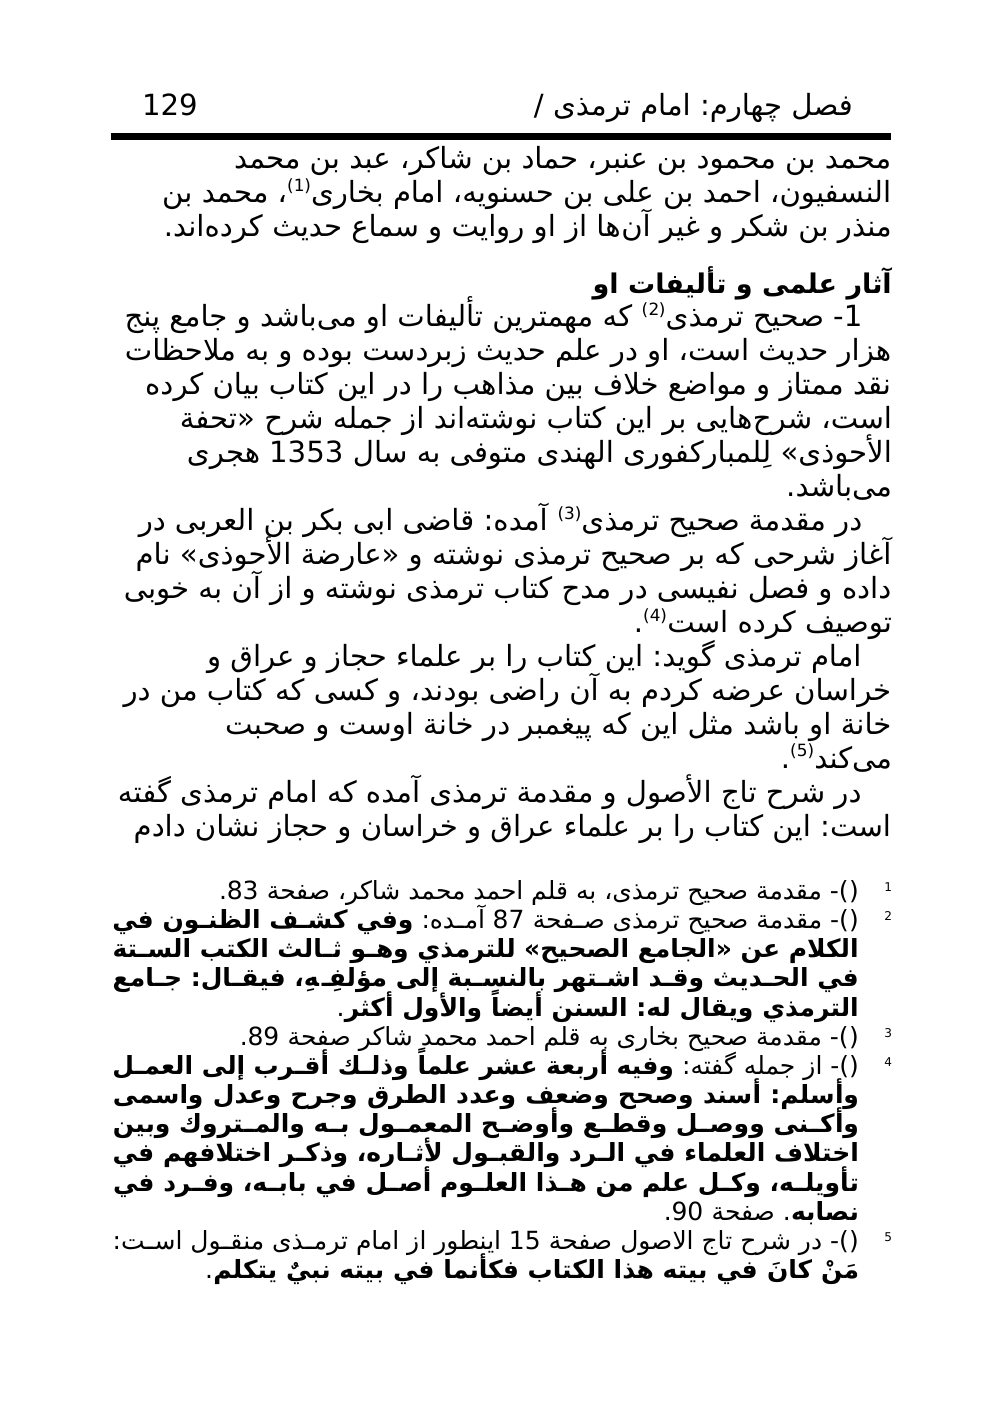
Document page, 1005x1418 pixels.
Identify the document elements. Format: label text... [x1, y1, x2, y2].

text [112, 141, 892, 243]
text در مقدمة صحیح ترمذی() آمده: قاضی ابی بکر بن العربی در آغاز شرحی که بر صحیح ترمذی نوشته و «عارضة الأحوذی» نام داده و فصل نفیسی در مدح کتاب ترمذی نوشته و از آن به خوبی توصیف کرده است(). [112, 503, 892, 639]
text آثار علمی و تألیفات او [112, 268, 892, 300]
text 1- صحیح ترمذی() که مهمترین تألیفات او می‌باشد و جامع پنج هزار حدیث است، او در علم حدیث زبردست بوده و به ملاحظات نقد ممتاز و مواضع خلاف بین مذاهب را در این کتاب بیان کرده است، شرح‌هایی بر این کتاب نوشته‌اند از جمله شرح «تحفة الأحوذی» لِلمبارکفوری الهندی متوفی به سال 1353 هجری می‌باشد. [112, 300, 892, 503]
text در شرح تاج الأصول و مقدمة ترمذی آمده که امام ترمذی گفته است: این کتاب را بر علماء عراق و خراسان و حجاز نشان دادم به آن راضی بودند و آن را نیکو و مستحسن دانستند: مَنْ كانَ في بيته هذا الكتاب فكأنما في بيته نبيٌ يتكلم(). [112, 775, 892, 843]
text امام ترمذی گوید: این کتاب را بر علماء حجاز و عراق و خراسان عرضه کردم به آن راضی بودند، و کسی که کتاب من در خانة او باشد مثل این که پیغمبر در خانة اوست و صحبت می‌کند(). [112, 639, 892, 775]
